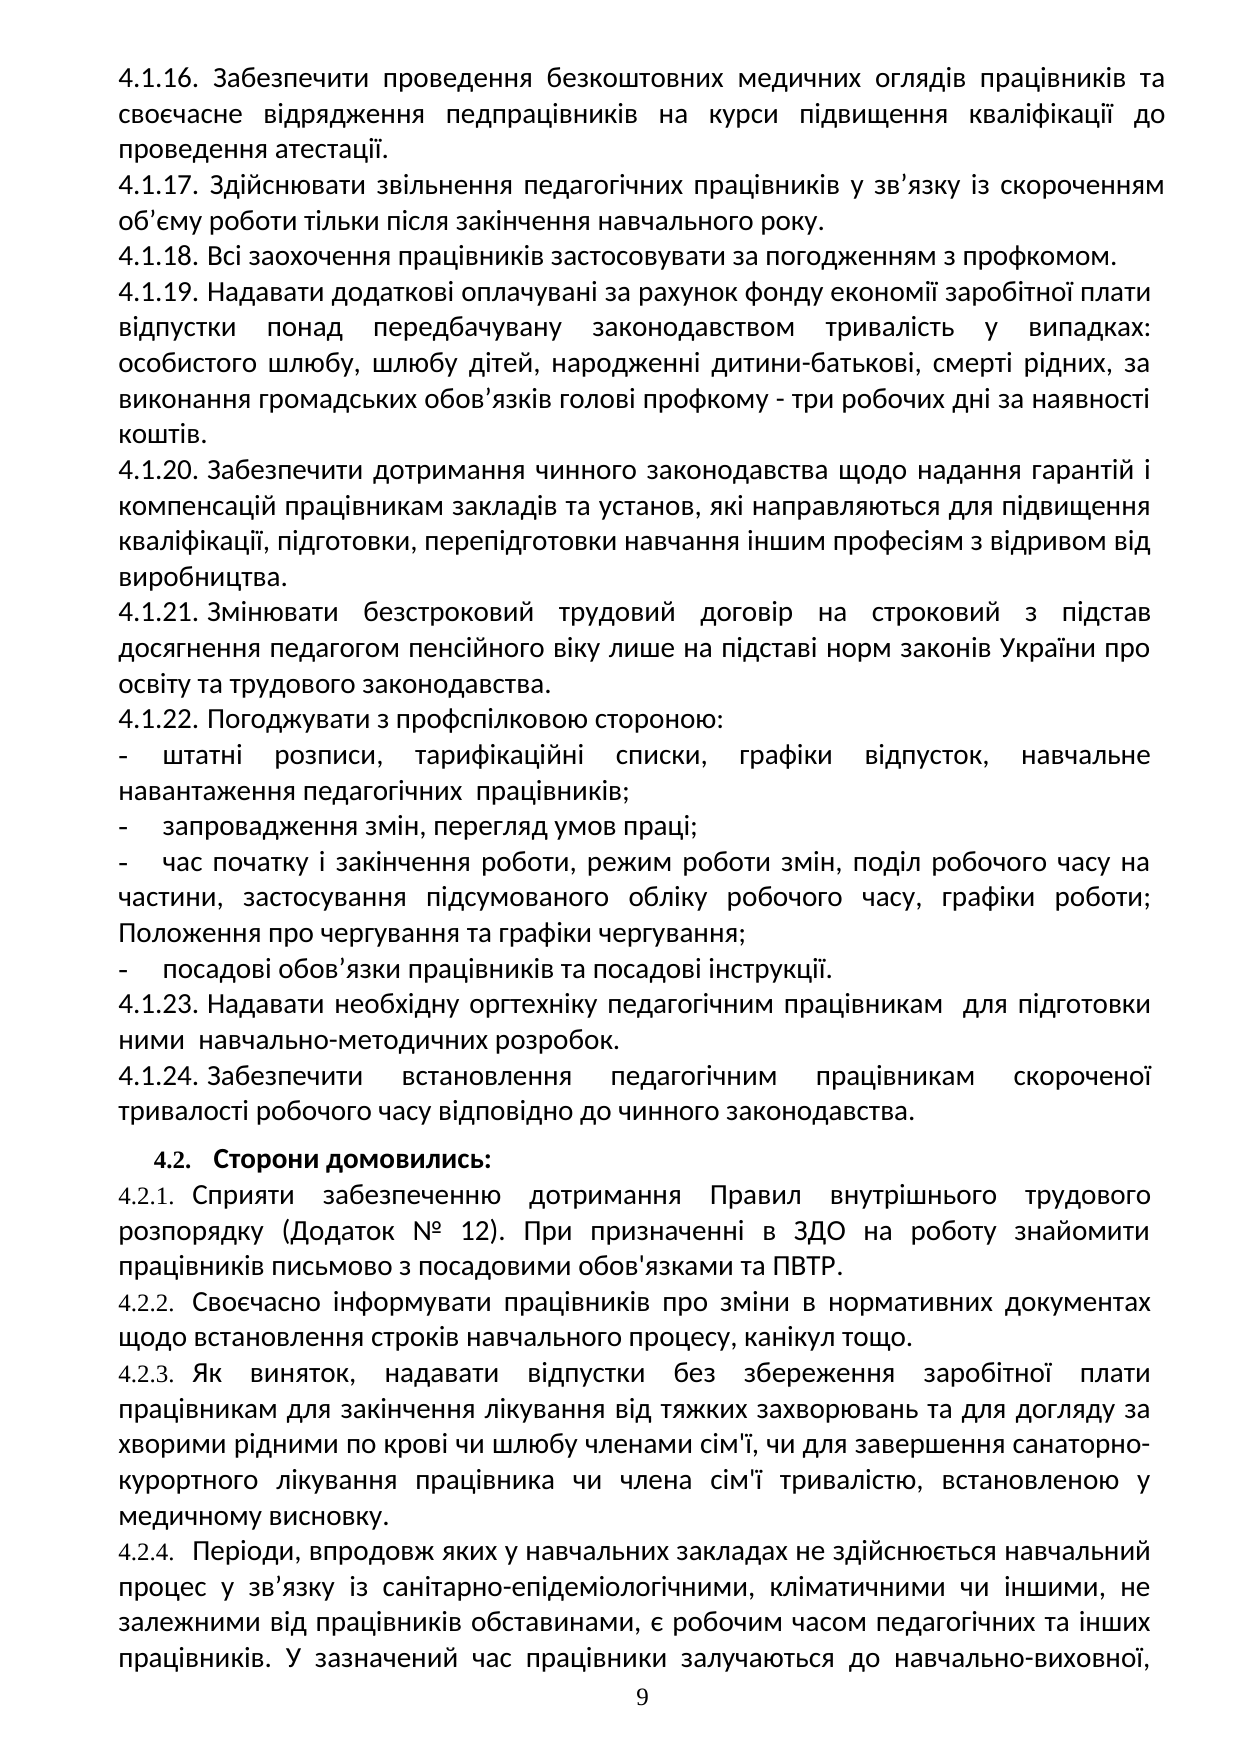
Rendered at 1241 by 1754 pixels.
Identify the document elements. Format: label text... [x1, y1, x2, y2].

list Погоджувати з профспілковою стороною: [118, 700, 1152, 736]
list Надавати необхідну оргтехніку педагогічним працівникам для підготовки ними навчально-методичних розробок. [118, 985, 1152, 1057]
list Забезпечити дотримання чинного законодавства щодо надання гарантій і компенсацій працівникам закладів та установ, які направляються для підвищення кваліфікації, підготовки, перепідготовки навчання іншим професіям з відривом від виробництва. [118, 451, 1152, 593]
list посадові обов’язки працівників та посадові інструкції. [118, 950, 1152, 985]
list час початку і закінчення роботи, режим роботи змін, поділ робочого часу на частини, застосування підсумованого обліку робочого часу, графіки роботи; Положення про чергування та графіки чергування; [118, 843, 1152, 950]
list Як виняток, надавати відпустки без збереження заробітної плати працівникам для закінчення лікування від тяжких захворювань та для догляду за хворими рідними по крові чи шлюбу членами сім'ї, чи для завершення санаторно-курортного лікування працівника чи члена сім'ї тривалістю, встановленою у медичному висновку. [118, 1354, 1152, 1532]
list Надавати додаткові оплачувані за рахунок фонду економії заробітної плати відпустки понад передбачувану законодавством тривалість у випадках: особистого шлюбу, шлюбу дітей, народженні дитини-батькові, смерті рідних, за виконання громадських обов’язків голові профкому - три робочих дні за наявності коштів. [118, 273, 1152, 451]
list Сприяти забезпеченню дотримання Правил внутрішнього трудового розпорядку (Додаток № 12). При призначенні в ЗДО на роботу знайомити працівників письмово з посадовими обов'язками та ПВТР. [118, 1176, 1152, 1283]
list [118, 1532, 1152, 1675]
list Сторони домовились: [118, 1140, 1152, 1176]
text 4.1.16. Забезпечити проведення безкоштовних медичних оглядів працівників та своєчасне відрядження педпрацівників на курси підвищення кваліфікації до проведення атестації. [118, 59, 1167, 166]
list Всі заохочення працівників застосовувати за погодженням з профкомом. [118, 237, 1152, 273]
text 4.1.17. Здійснювати звільнення педагогічних працівників у зв’язку із скороченням об’єму роботи тільки після закінчення навчального року. [118, 166, 1167, 237]
list Своєчасно інформувати працівників про зміни в нормативних документах щодо встановлення строків навчального процесу, канікул тощо. [118, 1283, 1152, 1354]
list штатні розписи, тарифікаційні списки, графіки відпусток, навчальне навантаження педагогічних працівників; [118, 736, 1152, 807]
list Змінювати безстроковий трудовий договір на строковий з підстав досягнення педагогом пенсійного віку лише на підставі норм законів України про освіту та трудового законодавства. [118, 593, 1152, 700]
list запровадження змін, перегляд умов праці; [118, 807, 1152, 843]
list Забезпечити встановлення педагогічним працівникам скороченої тривалості робочого часу відповідно до чинного законодавства. [118, 1057, 1152, 1128]
